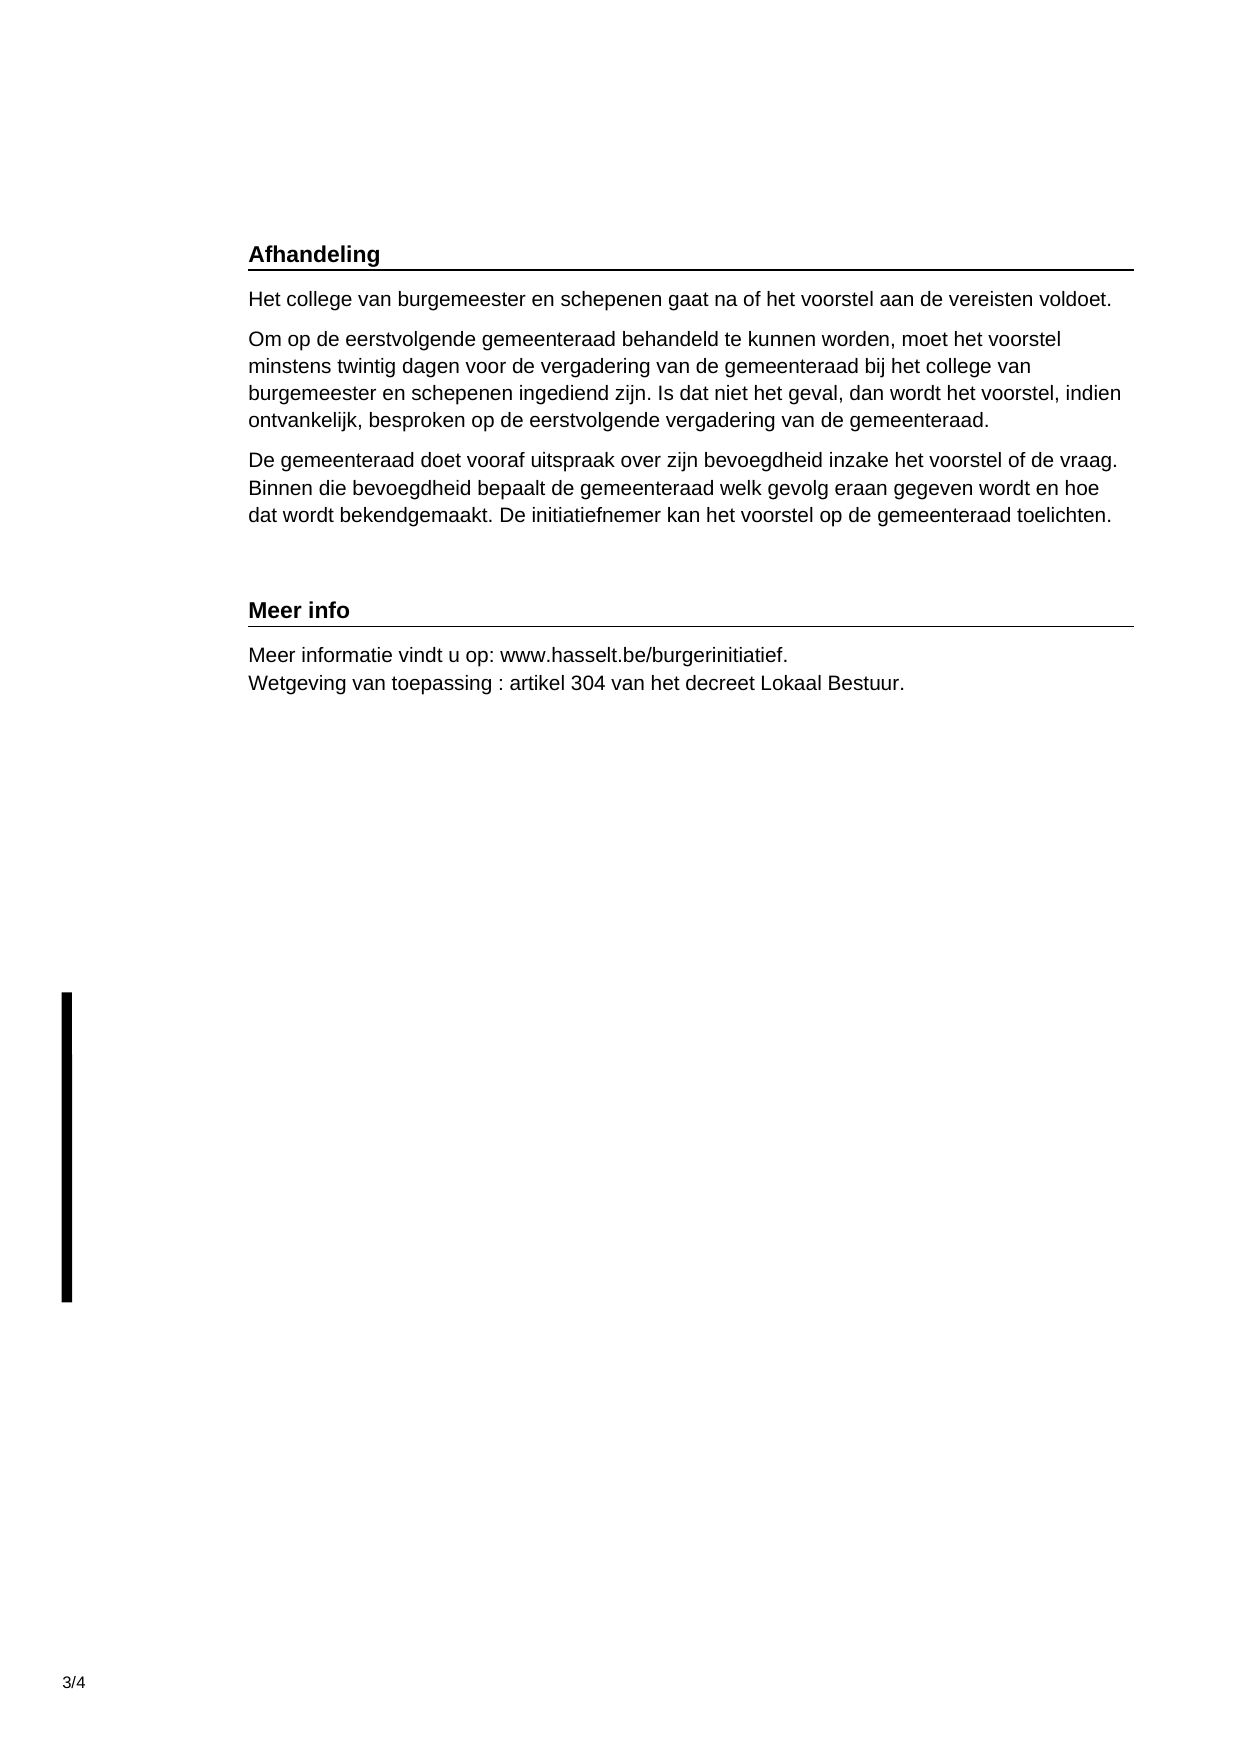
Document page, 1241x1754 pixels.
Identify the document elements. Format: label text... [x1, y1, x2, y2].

text Meer info [248, 597, 1134, 626]
text De gemeenteraad doet vooraf uitspraak over zijn bevoegdheid inzake het voorstel of de vraag. Binnen die bevoegdheid bepaalt de gemeenteraad welk gevolg eraan gegeven wordt en hoe dat wordt bekendgemaakt. De initiatiefnemer kan het voorstel op de gemeenteraad toelichten. [248, 448, 1134, 527]
text Afhandeling [248, 241, 1134, 269]
text Het college van burgemeester en schepenen gaat na of het voorstel aan de vereisten voldoet. [248, 287, 1134, 311]
text Om op de eerstvolgende gemeenteraad behandeld te kunnen worden, moet het voorstel minstens twintig dagen voor de vergadering van de gemeenteraad bij het college van burgemeester en schepenen ingediend zijn. Is dat niet het geval, dan wordt het voorstel, indien ontvankelijk, besproken op de eerstvolgende vergadering van de gemeenteraad. [248, 326, 1134, 432]
text Meer informatie vindt u op: www.hasselt.be/burgerinitiatief. Wetgeving van toepassing : artikel 304 van het decreet Lokaal Bestuur. [248, 643, 1134, 694]
